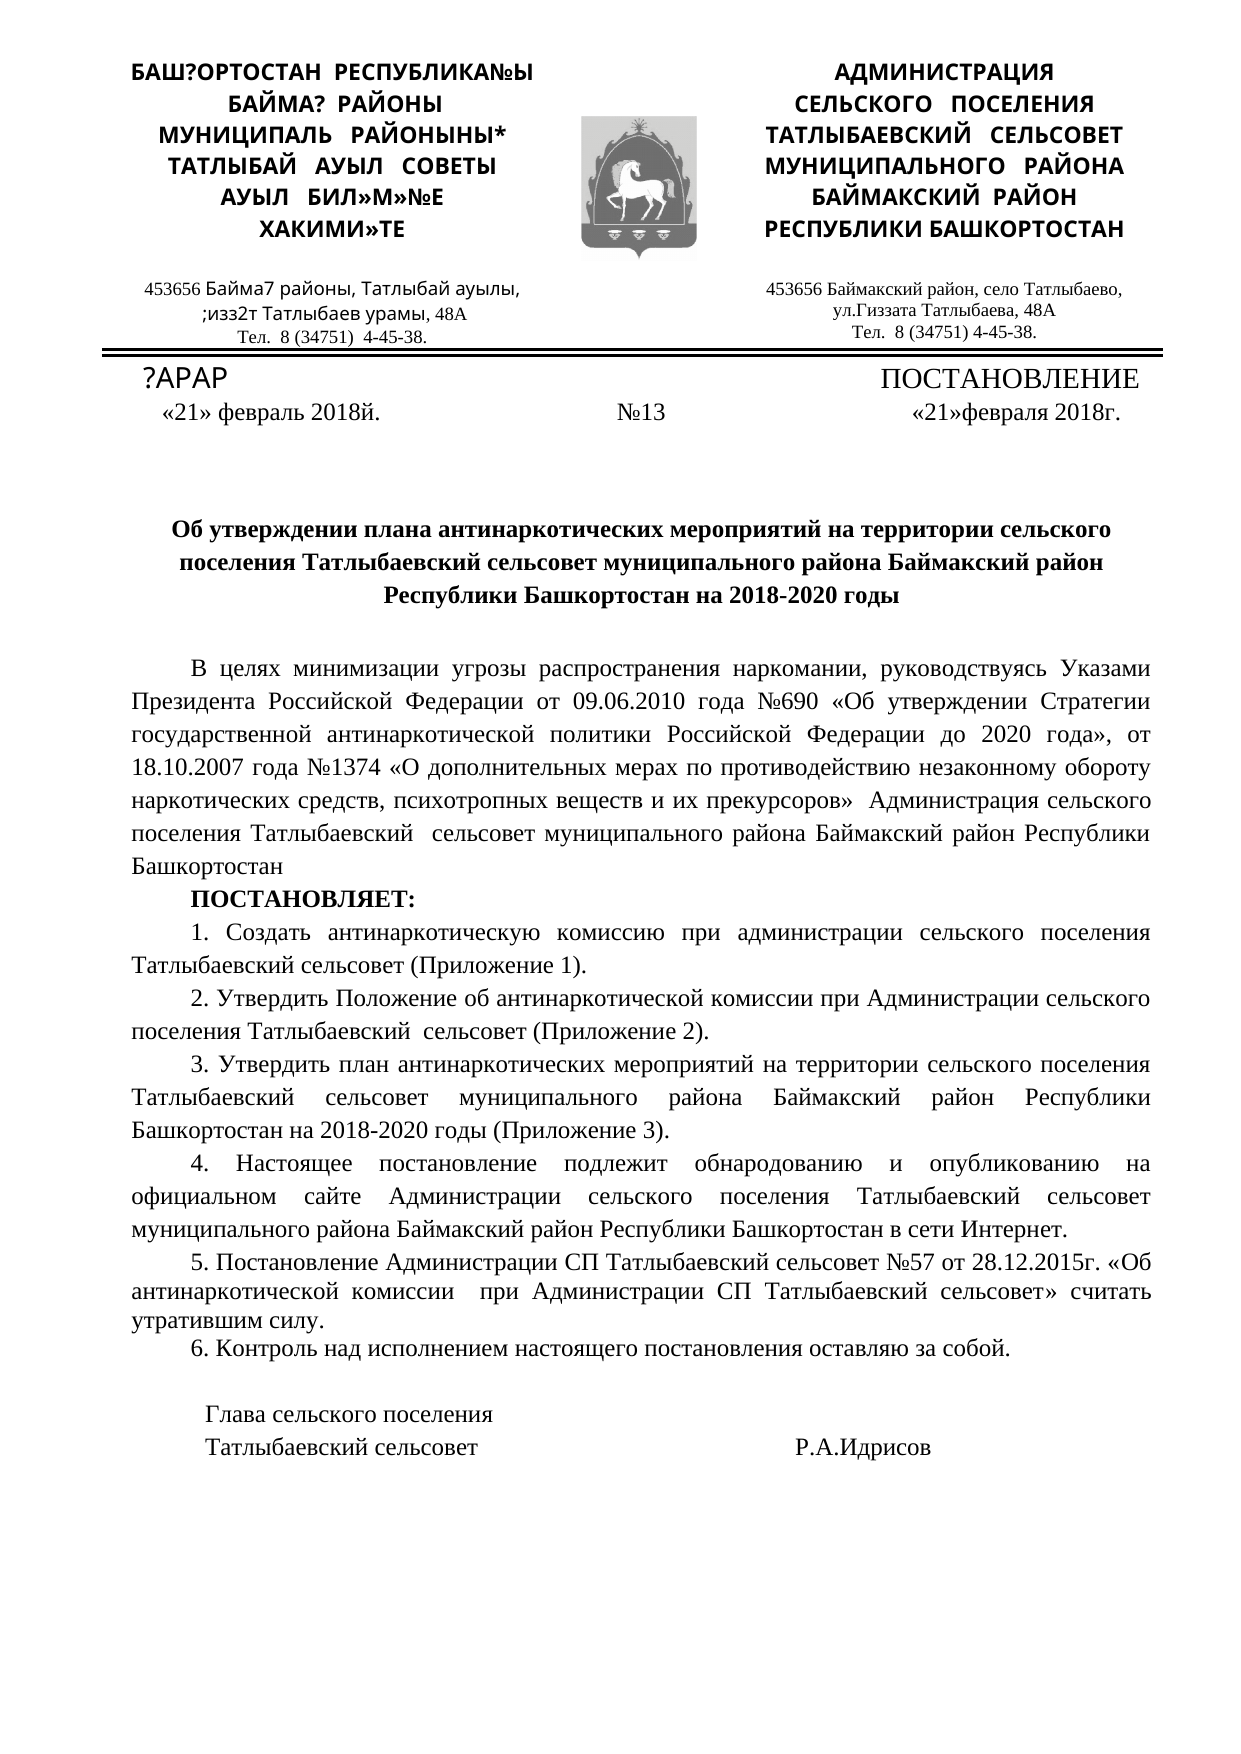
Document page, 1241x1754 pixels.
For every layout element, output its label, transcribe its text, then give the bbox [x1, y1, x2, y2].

table_header БАШ?ОРТОСТАН РЕСПУБЛИКА№Ы БАЙМА? РАЙОНЫ МУНИЦИПАЛЬ РАЙОНЫНЫ* ТАТЛЫБАЙ АУЫЛ СОВЕТЫ АУЫЛ БИЛ»М»№Е ХАКИМИ»ТЕ 453656 Байма7 районы, Татлыбай ауылы, ;изз2т Татлыбаев урамы, 48А Тел. 8 (34751) 4-45-38. [102, 56, 562, 348]
text Глава сельского поселения [131, 1399, 1152, 1428]
subtitle Об утверждении плана антинаркотических мероприятий на территории сельского поселения Татлыбаевский сельсовет муниципального района Баймакский район Республики Башкортостан на 2018-2020 годы [131, 514, 1152, 609]
text 3. Утвердить план антинаркотических мероприятий на территории сельского поселения Татлыбаевский сельсовет муниципального района Баймакский район Республики Башкортостан на 2018-2020 годы (Приложение 3). [131, 1049, 1152, 1144]
table_header АДМИНИСТРАЦИЯ СЕЛЬСКОГО ПОСЕЛЕНИЯ ТАТЛЫБАЕВСКИЙ СЕЛЬСОВЕТ МУНИЦИПАЛЬНОГО РАЙОНА БАЙМАКСКИЙ РАЙОН РЕСПУБЛИКИ БАШКОРТОСТАН 453656 Баймакский район, село Татлыбаево, ул.Гиззата Татлыбаева, 48А Тел. 8 (34751) 4-45-38. [726, 56, 1163, 348]
text 6. Контроль над исполнением настоящего постановления оставляю за собой. [131, 1333, 1152, 1362]
text ?АРАР ПОСТАНОВЛЕНИЕ [131, 357, 1152, 397]
text 1. Создать антинаркотическую комиссию при администрации сельского поселения Татлыбаевский сельсовет (Приложение 1). [131, 917, 1152, 979]
text 2. Утвердить Положение об антинаркотической комиссии при Администрации сельского поселения Татлыбаевский сельсовет (Приложение 2). [131, 983, 1152, 1045]
picture [581, 116, 697, 261]
text 5. Постановление Администрации СП Татлыбаевский сельсовет №57 от 28.12.2015г. «Об антинаркотической комиссии при Администрации СП Татлыбаевский сельсовет» считать утратившим силу. [131, 1247, 1152, 1333]
text «21» февраль 2018й. №13 «21»февраля 2018г. [131, 397, 1152, 425]
text ПОСТАНОВЛЯЕТ: [131, 884, 1152, 913]
text 4. Настоящее постановление подлежит обнародованию и опубликованию на официальном сайте Администрации сельского поселения Татлыбаевский сельсовет муниципального района Баймакский район Республики Башкортостан в сети Интернет. [131, 1148, 1152, 1243]
text Татлыбаевский сельсовет Р.А.Идрисов [131, 1432, 1152, 1461]
table_header [563, 56, 726, 348]
text В целях минимизации угрозы распространения наркомании, руководствуясь Указами Президента Российской Федерации от 09.06.2010 года №690 «Об утверждении Стратегии государственной антинаркотической политики Российской Федерации до 2020 года», от 18.10.2007 года №1374 «О дополнительных мерах по противодействию незаконному обороту наркотических средств, психотропных веществ и их прекурсоров» Администрация сельского поселения Татлыбаевский сельсовет муниципального района Баймакский район Республики Башкортостан [131, 653, 1152, 880]
